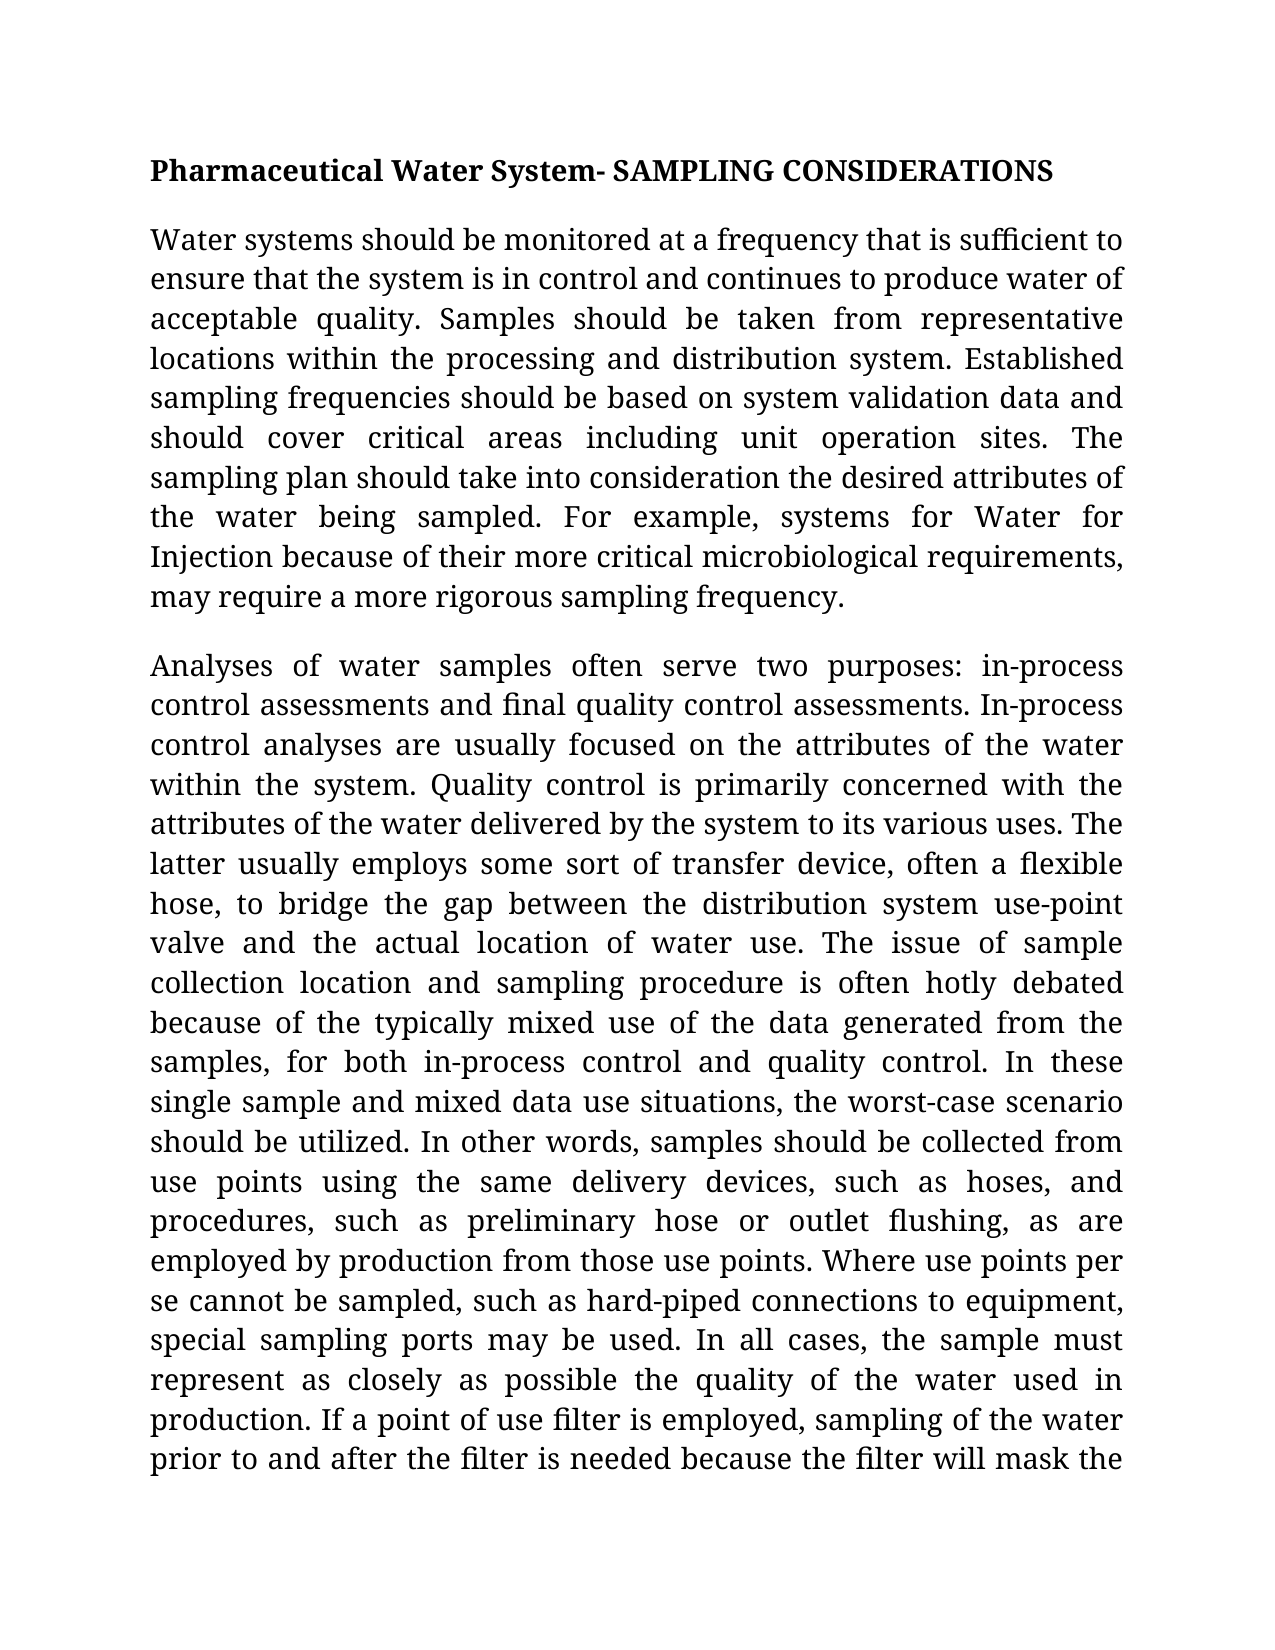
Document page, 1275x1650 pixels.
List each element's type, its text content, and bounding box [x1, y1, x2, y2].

subtitle Pharmaceutical Water System- SAMPLING CONSIDERATIONS [150, 150, 1125, 190]
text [150, 645, 1125, 1478]
text Water systems should be monitored at a frequency that is sufficient to ensure that the system is in control and continues to produce water of acceptable quality. Samples should be taken from representative locations within the processing and distribution system. Established sampling frequencies should be based on system validation data and should cover critical areas including unit operation sites. The sampling plan should take into consideration the desired attributes of the water being sampled. For example, systems for Water for Injection because of their more critical microbiological requirements, may require a more rigorous sampling frequency. [150, 219, 1125, 616]
